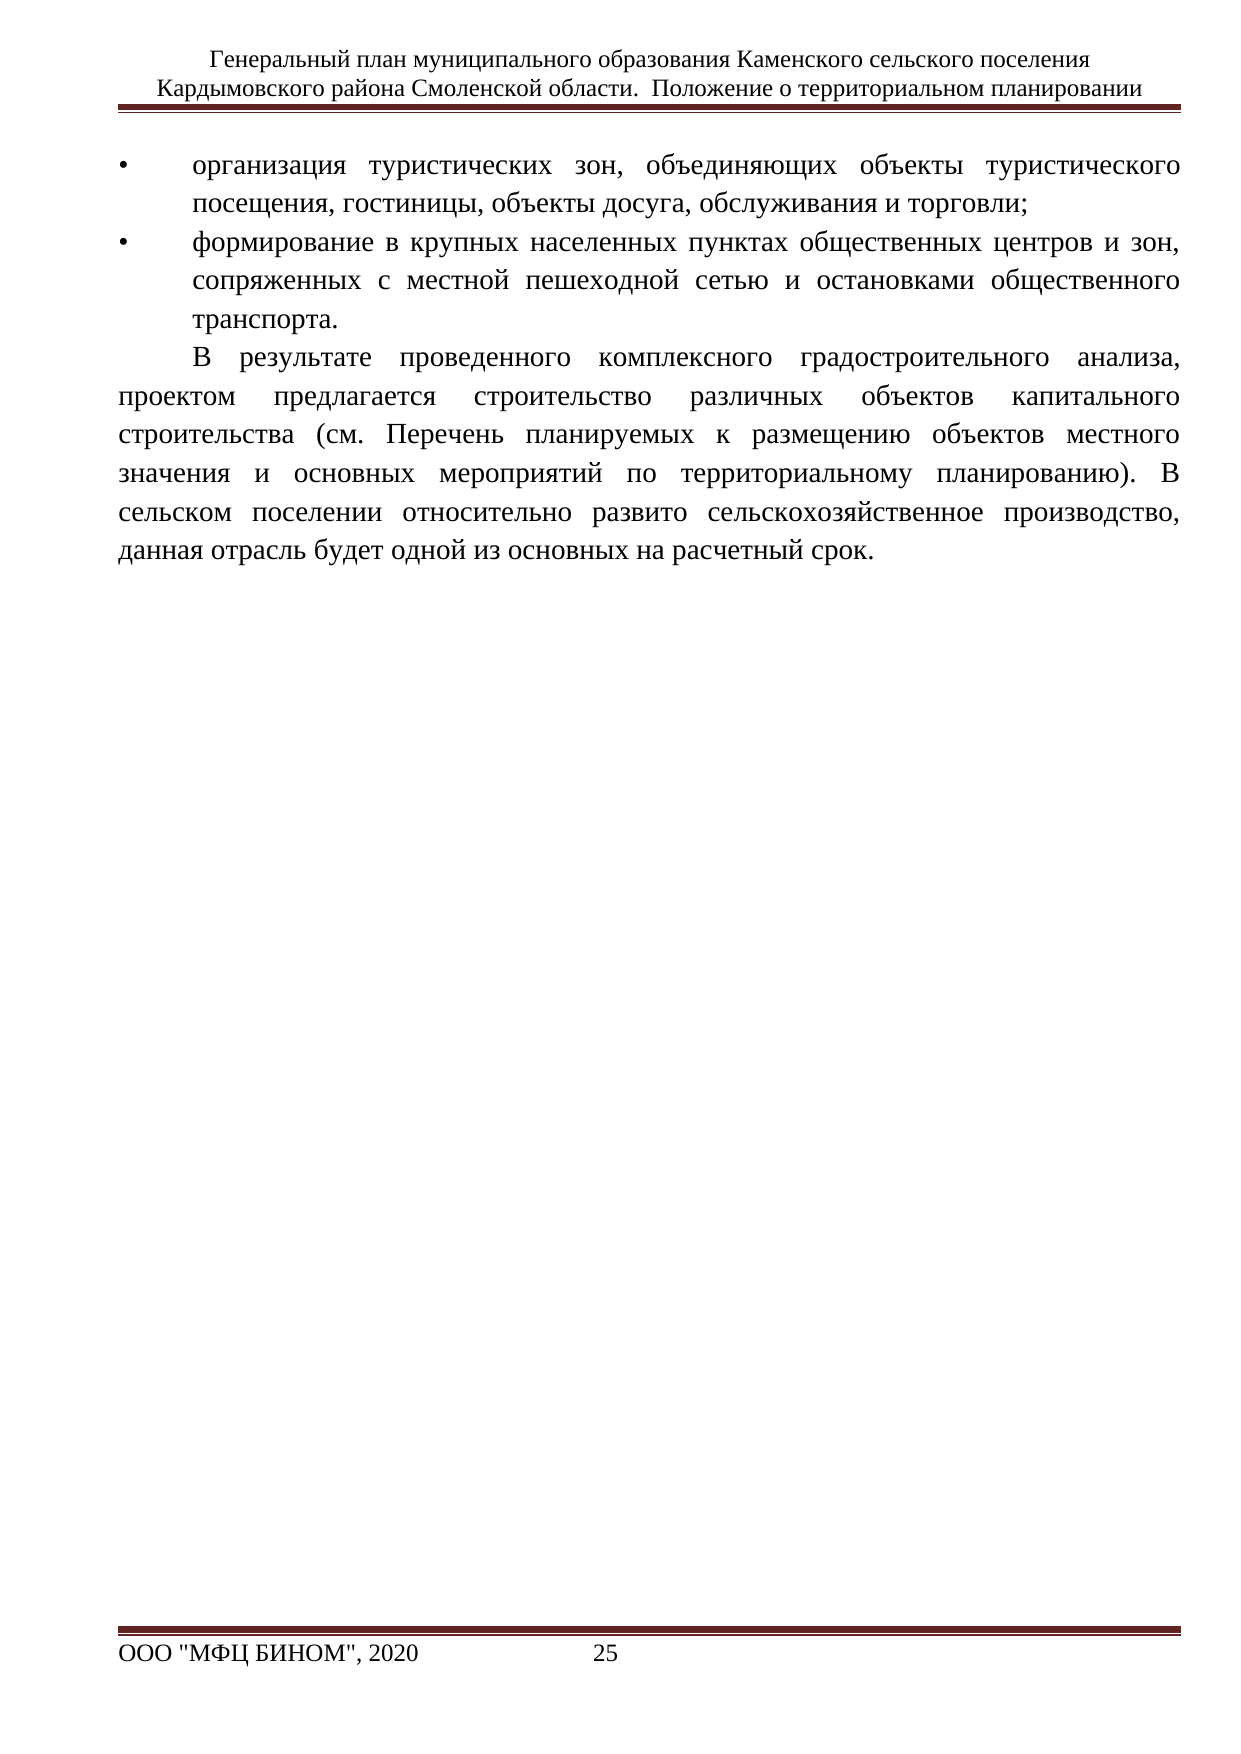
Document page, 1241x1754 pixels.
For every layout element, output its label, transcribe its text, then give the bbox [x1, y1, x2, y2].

list организация туристических зон, объединяющих объекты туристического посещения, гостиницы, объекты досуга, обслуживания и торговли; [118, 147, 1181, 219]
list формирование в крупных населенных пунктах общественных центров и зон, сопряженных с местной пешеходной сетью и остановками общественного транспорта. [118, 224, 1181, 334]
text В результате проведенного комплексного градостроительного анализа, проектом предлагается строительство различных объектов капитального строительства (см. Перечень планируемых к размещению объектов местного значения и основных мероприятий по территориальному планированию). В сельском поселении относительно развито сельскохозяйственное производство, данная отрасль будет одной из основных на расчетный срок. [118, 339, 1181, 566]
